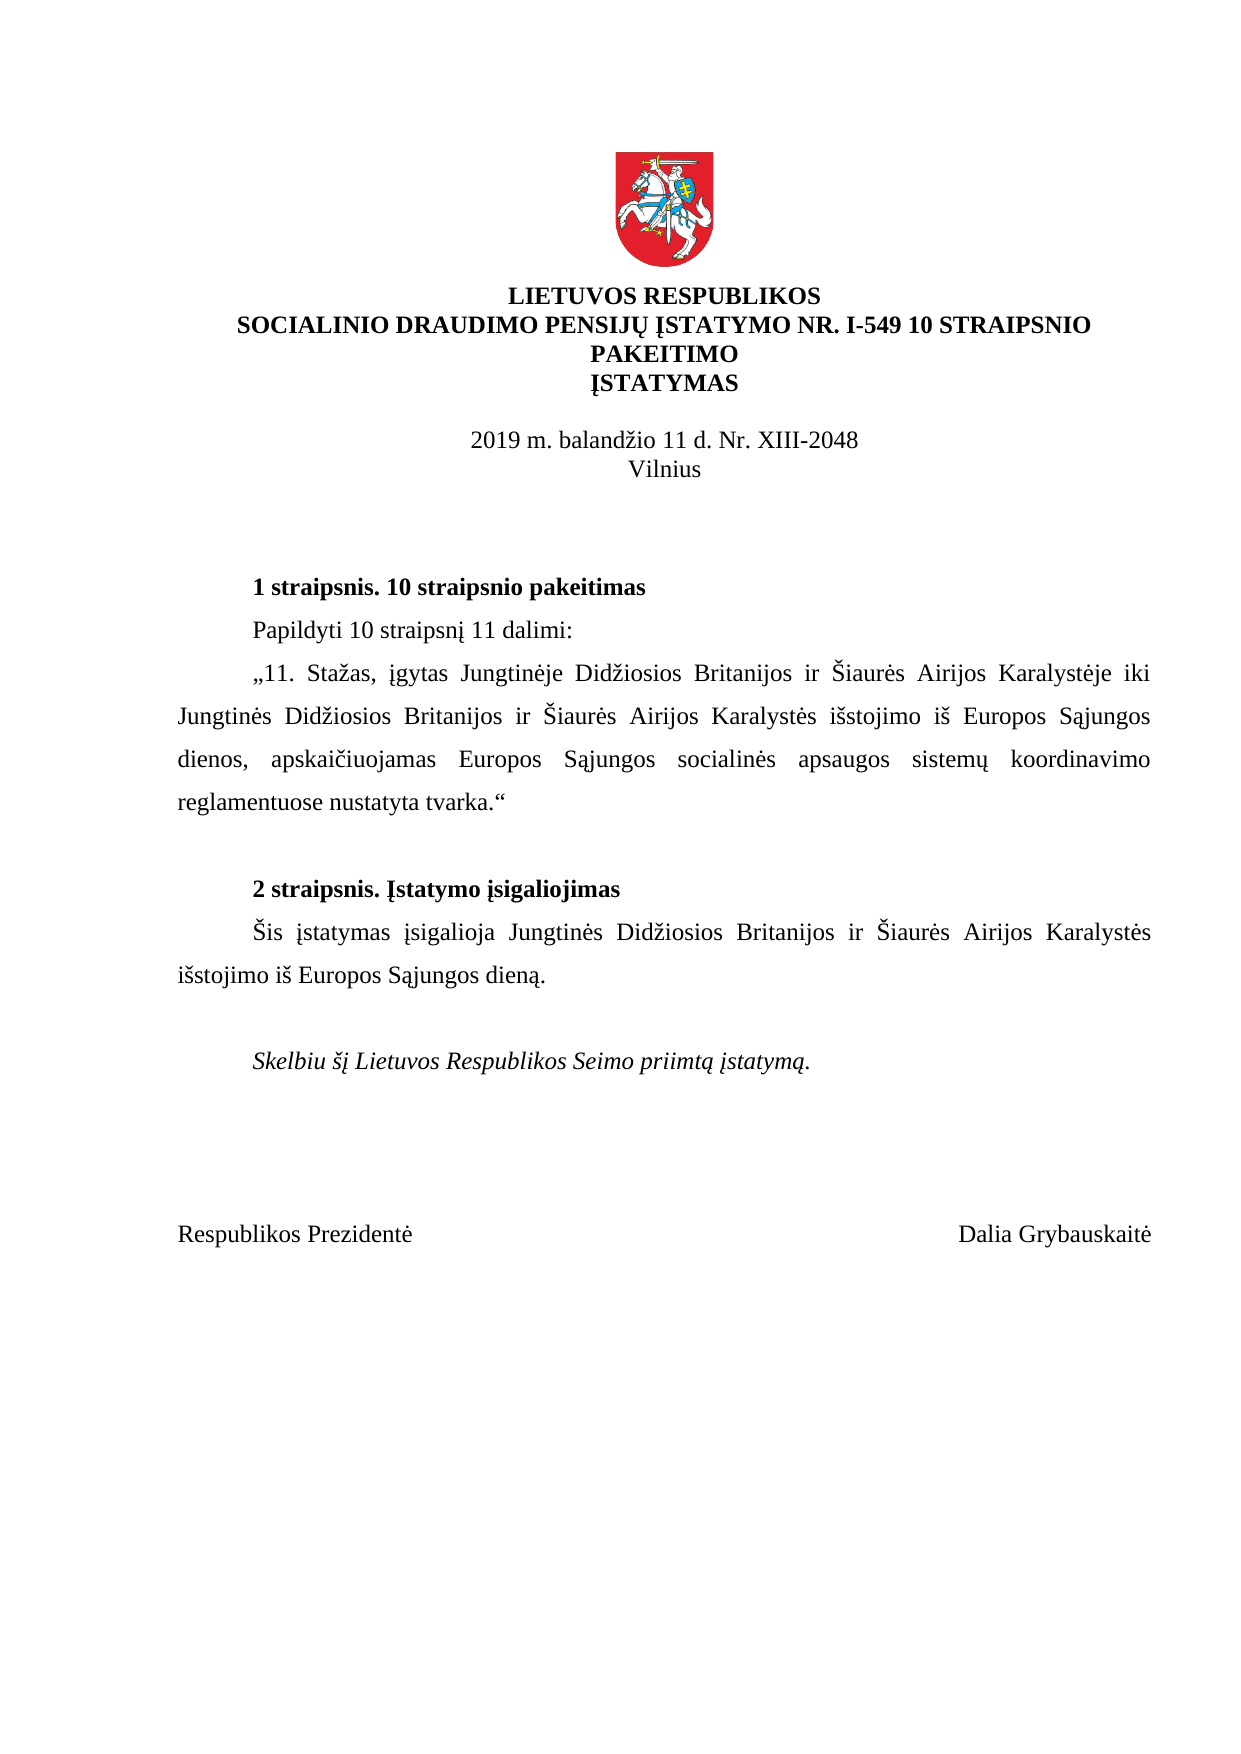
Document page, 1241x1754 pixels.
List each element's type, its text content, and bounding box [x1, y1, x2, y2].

text ĮSTATYMAS [177, 368, 1152, 396]
text SOCIALINIO DRAUDIMO PENSIJŲ ĮSTATYMO NR. I-549 10 STRAIPSNIO PAKEITIMO [177, 310, 1152, 368]
text 2019 m. balandžio 11 d. Nr. XIII-2048 [177, 425, 1152, 454]
text LIETUVOS RESPUBLIKOS [177, 281, 1152, 310]
text Papildyti 10 straipsnį 11 dalimi: [177, 615, 1152, 644]
text Skelbiu šį Lietuvos Respublikos Seimo priimtą įstatymą. [177, 1046, 1152, 1075]
text Vilnius [177, 454, 1152, 483]
text 2 straipsnis. Įstatymo įsigaliojimas [177, 874, 1152, 902]
picture [615, 152, 714, 267]
text Respublikos Prezidentė Dalia Grybauskaitė [177, 1219, 1152, 1247]
text 1 straipsnis. 10 straipsnio pakeitimas [177, 572, 1152, 601]
text „11. Stažas, įgytas Jungtinėje Didžiosios Britanijos ir Šiaurės Airijos Karalystėje iki Jungtinės Didžiosios Britanijos ir Šiaurės Airijos Karalystės išstojimo iš Europos Sąjungos dienos, apskaičiuojamas Europos Sąjungos socialinės apsaugos sistemų koordinavimo reglamentuose nustatyta tvarka.“ [177, 658, 1152, 816]
text Šis įstatymas įsigalioja Jungtinės Didžiosios Britanijos ir Šiaurės Airijos Karalystės išstojimo iš Europos Sąjungos dieną. [177, 917, 1152, 989]
